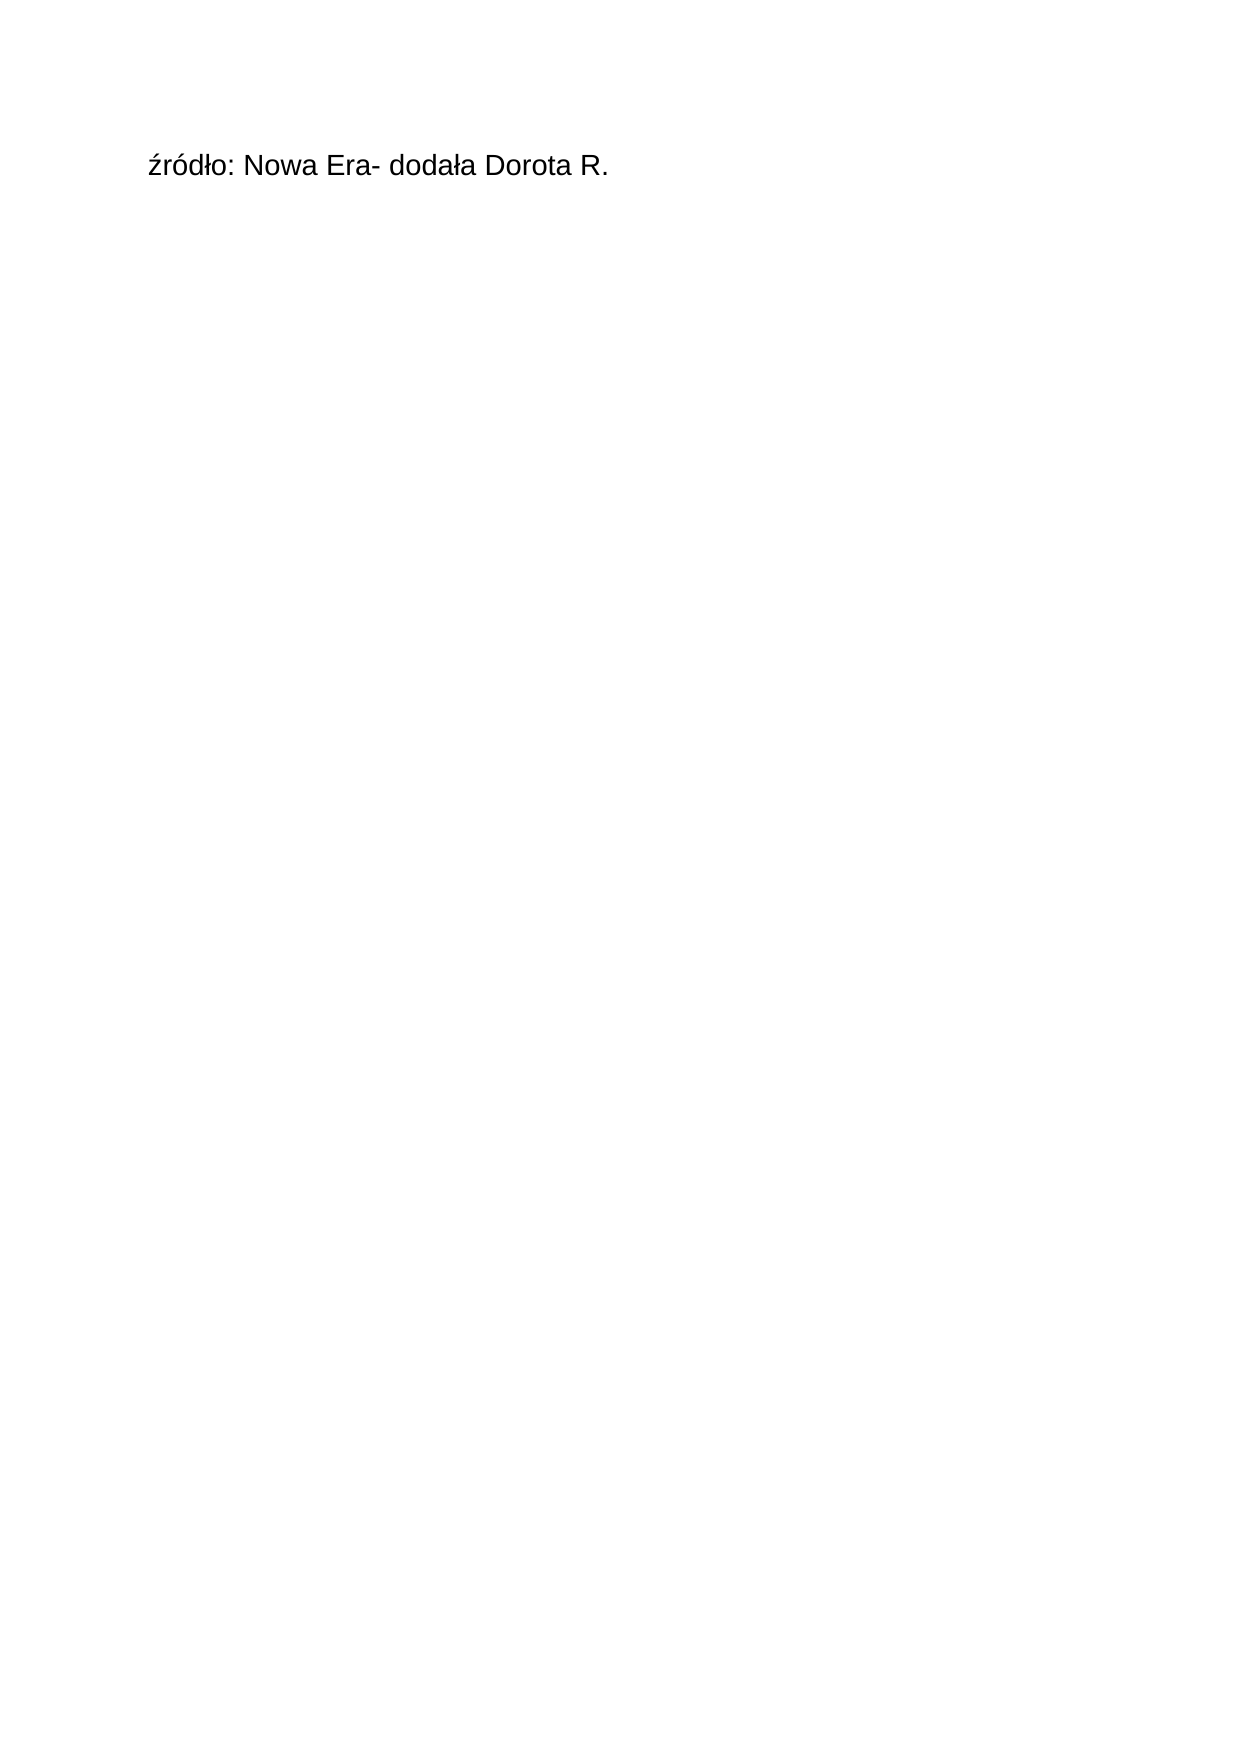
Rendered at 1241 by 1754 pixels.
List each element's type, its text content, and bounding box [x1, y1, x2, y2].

text źródło: Nowa Era- dodała Dorota R. [148, 148, 1093, 181]
